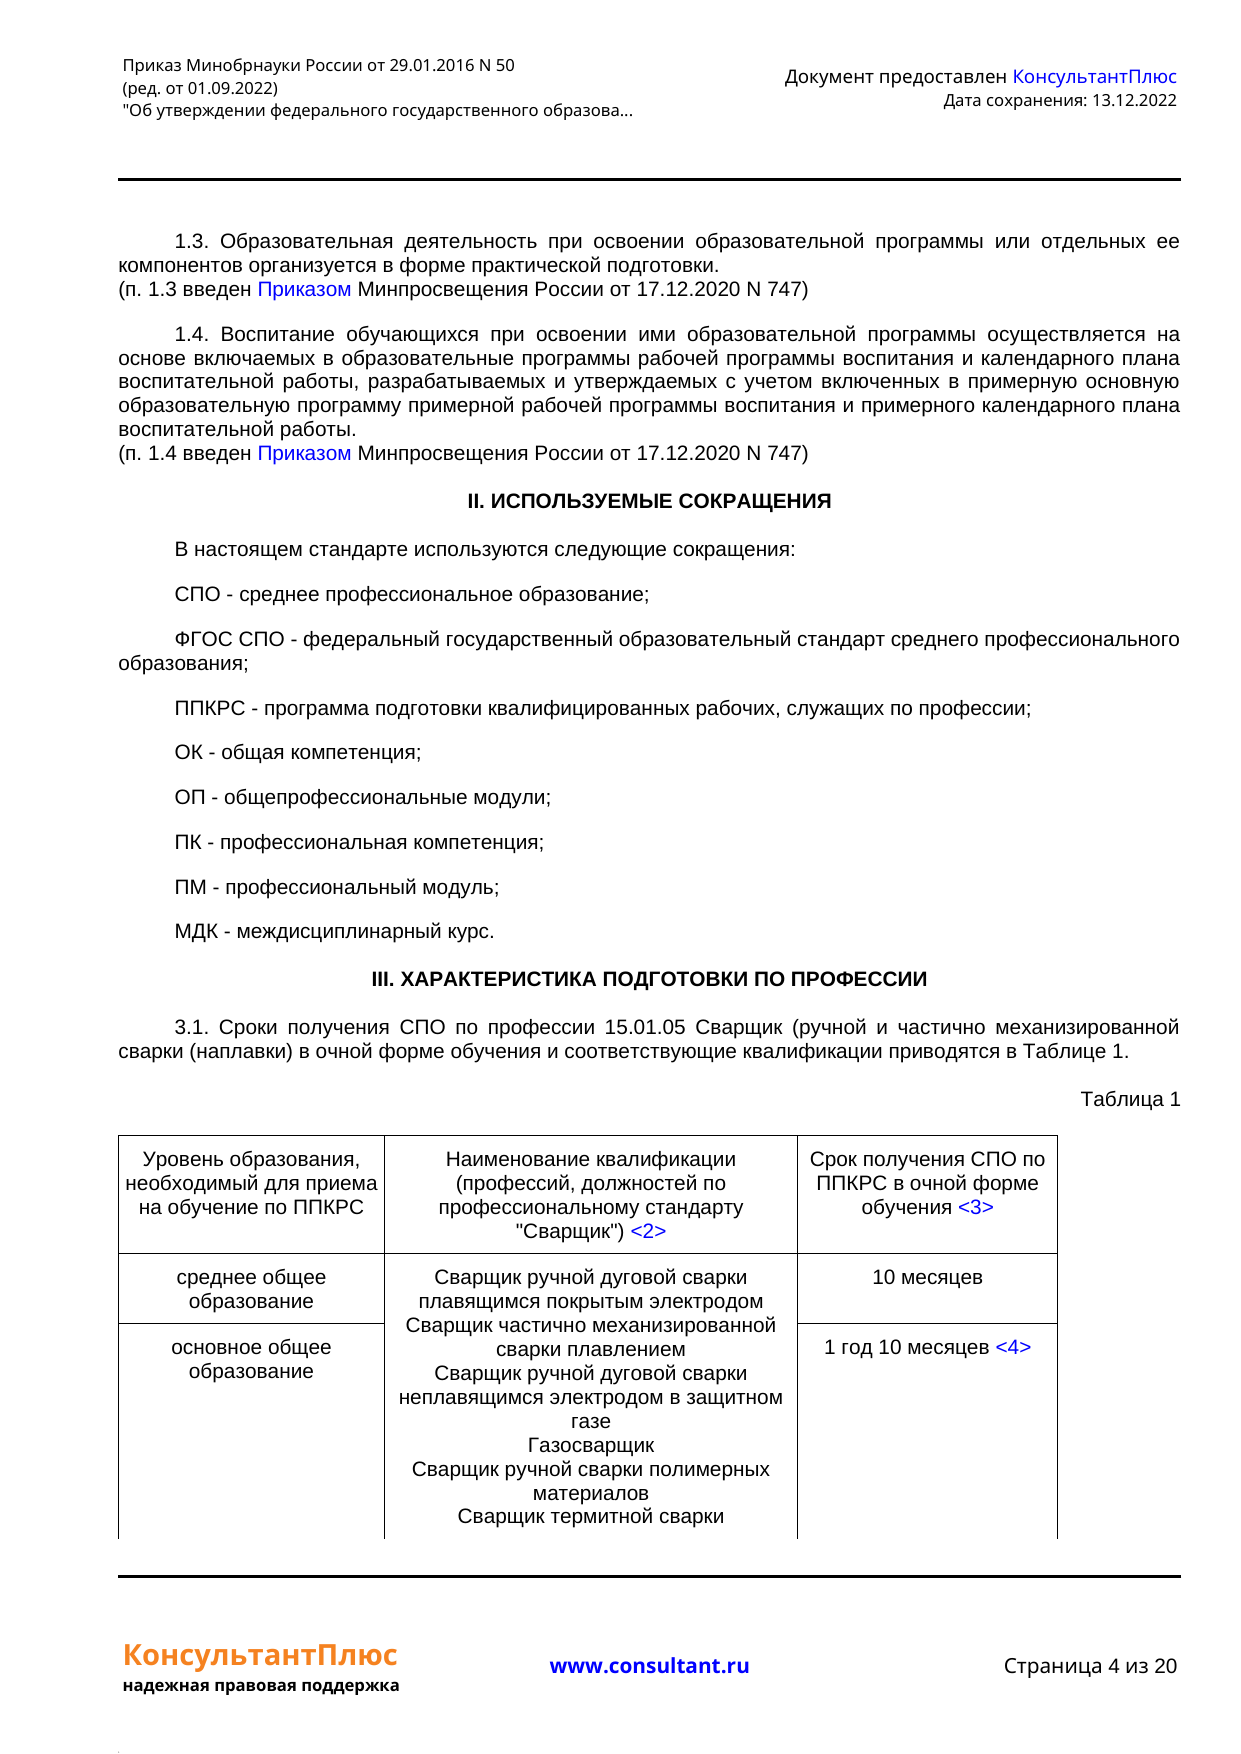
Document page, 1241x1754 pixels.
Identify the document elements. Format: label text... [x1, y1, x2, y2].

text СПО - среднее профессиональное образование; [118, 582, 1181, 606]
text ФГОС СПО - федеральный государственный образовательный стандарт среднего профессионального образования; [118, 627, 1181, 674]
table_cell Сварщик ручной дуговой сварки плавящимся покрытым электродом Сварщик частично механизированной сварки плавлением Сварщик ручной дуговой сварки неплавящимся электродом в защитном газе Газосварщик Сварщик ручной сварки полимерных материалов Сварщик термитной сварки [385, 1254, 797, 1539]
table_cell среднее общее образование [119, 1254, 384, 1323]
table_header Срок получения СПО по ППКРС в очной форме обучения <3> [798, 1136, 1057, 1253]
text МДК - междисциплинарный курс. [118, 919, 1181, 943]
text 3.1. Сроки получения СПО по профессии 15.01.05 Сварщик (ручной и частично механизированной сварки (наплавки) в очной форме обучения и соответствующие квалификации приводятся в Таблице 1. [118, 1015, 1181, 1063]
table_header Уровень образования, необходимый для приема на обучение по ППКРС [119, 1136, 384, 1253]
text 1.3. Образовательная деятельность при освоении образовательной программы или отдельных ее компонентов организуется в форме практической подготовки. [118, 229, 1181, 277]
table_cell 10 месяцев [798, 1254, 1057, 1323]
text (п. 1.3 введен Приказом Минпросвещения России от 17.12.2020 N 747) [118, 277, 1181, 301]
text 1.4. Воспитание обучающихся при освоении ими образовательной программы осуществляется на основе включаемых в образовательные программы рабочей программы воспитания и календарного плана воспитательной работы, разрабатываемых и утверждаемых с учетом включенных в примерную основную образовательную программу примерной рабочей программы воспитания и примерного календарного плана воспитательной работы. [118, 321, 1181, 441]
text ОП - общепрофессиональные модули; [118, 785, 1181, 809]
text В настоящем стандарте используются следующие сокращения: [118, 537, 1181, 561]
text ПМ - профессиональный модуль; [118, 874, 1181, 898]
title III. ХАРАКТЕРИСТИКА ПОДГОТОВКИ ПО ПРОФЕССИИ [118, 967, 1181, 991]
table_cell 1 год 10 месяцев <4> [798, 1324, 1057, 1539]
text Таблица 1 [118, 1087, 1181, 1111]
title II. ИСПОЛЬЗУЕМЫЕ СОКРАЩЕНИЯ [118, 489, 1181, 513]
text ОК - общая компетенция; [118, 740, 1181, 764]
text ППКРС - программа подготовки квалифицированных рабочих, служащих по профессии; [118, 695, 1181, 719]
table_cell основное общее образование [119, 1324, 384, 1539]
text (п. 1.4 введен Приказом Минпросвещения России от 17.12.2020 N 747) [118, 441, 1181, 465]
table_header Наименование квалификации (профессий, должностей по профессиональному стандарту "Сварщик") <2> [385, 1136, 797, 1253]
text ПК - профессиональная компетенция; [118, 830, 1181, 854]
